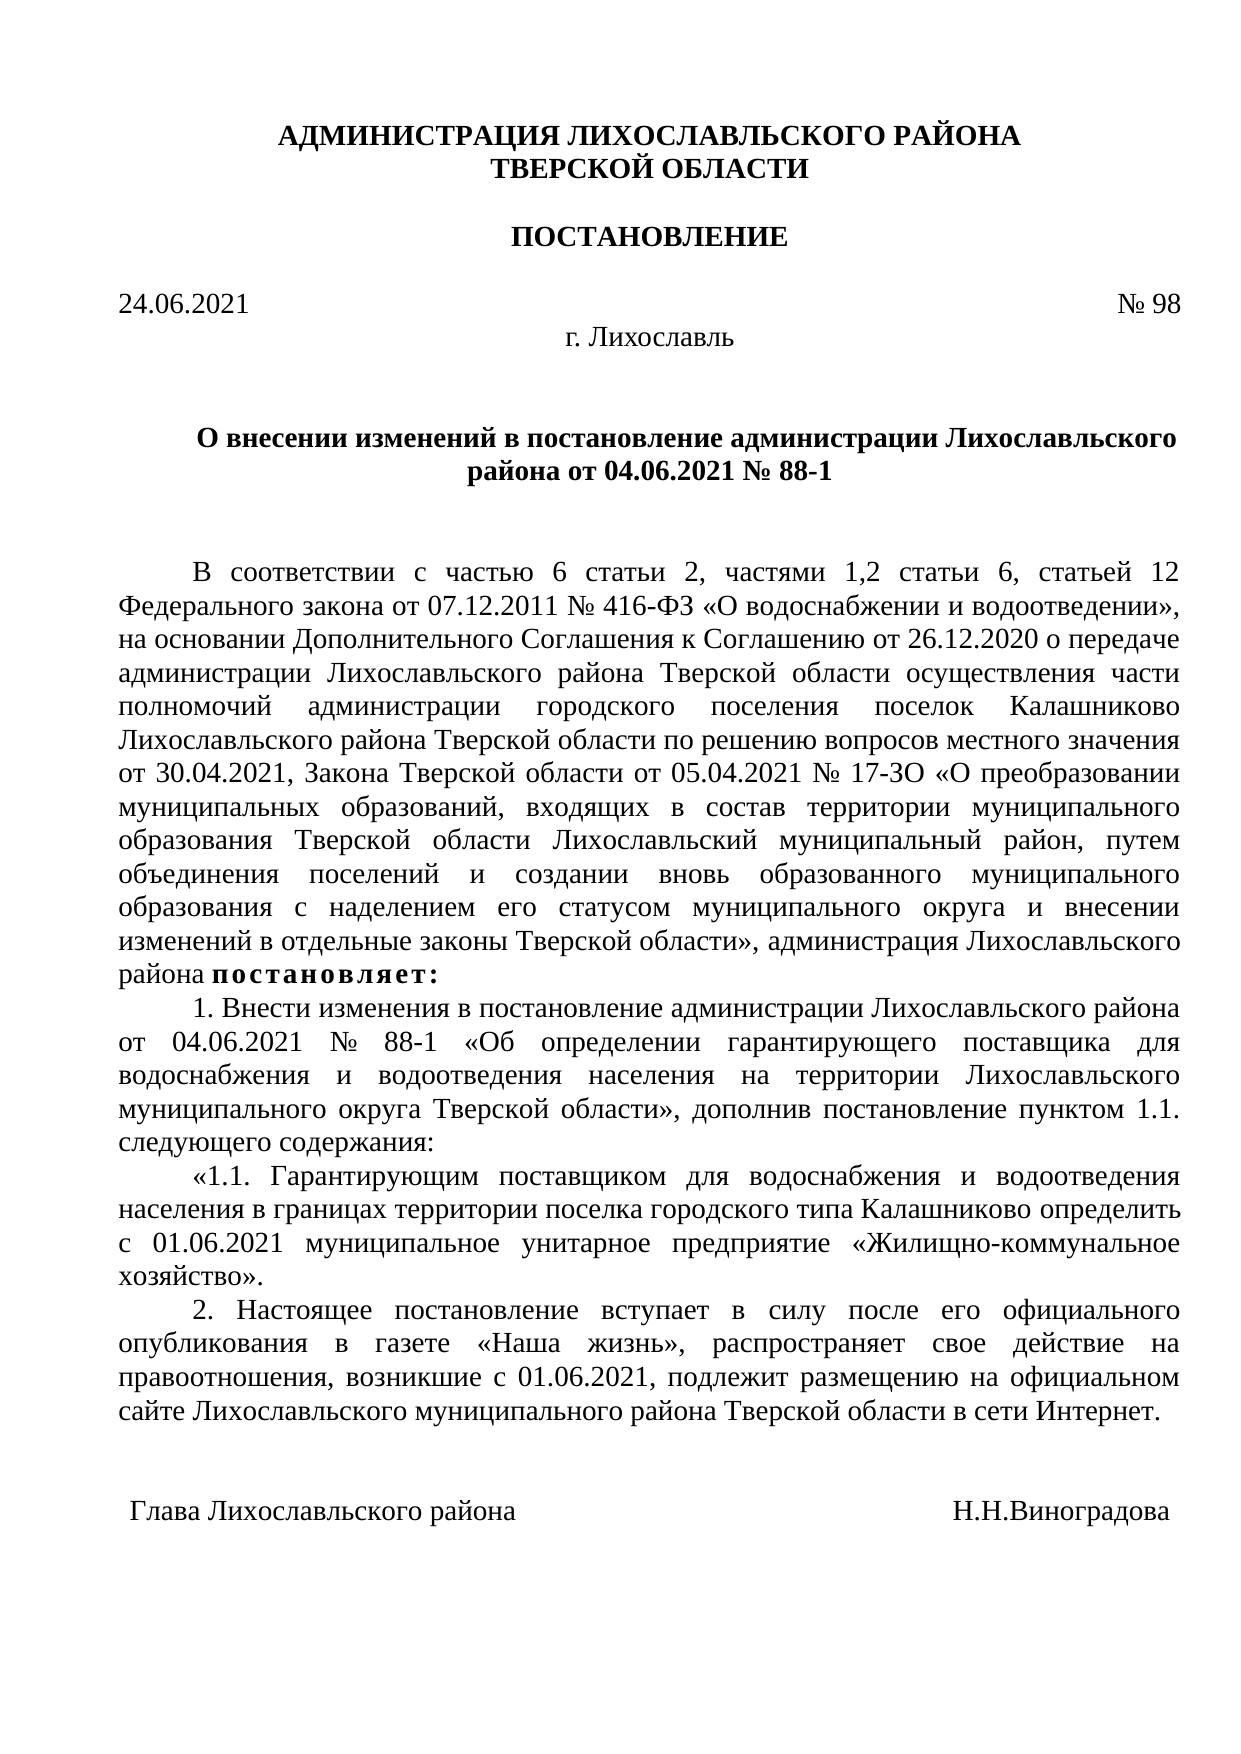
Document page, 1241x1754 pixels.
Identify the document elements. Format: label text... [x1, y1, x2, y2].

text ТВЕРСКОЙ ОБЛАСТИ [118, 152, 1181, 185]
text ПОСТАНОВЛЕНИЕ [118, 219, 1181, 252]
table_header 24.06.2021 [118, 286, 651, 319]
table_header Глава Лихославльского района [118, 1493, 649, 1527]
table_header № 98 [651, 286, 1181, 319]
text В соответствии с частью 6 статьи 2, частями 1,2 статьи 6, статьей 12 Федерального закона от 07.12.2011 № 416-ФЗ «О водоснабжении и водоотведении», на основании Дополнительного Соглашения к Соглашению от 26.12.2020 о передаче администрации Лихославльского района Тверской области осуществления части полномочий администрации городского поселения поселок Калашниково Лихославльского района Тверской области по решению вопросов местного значения от 30.04.2021, Закона Тверской области от 05.04.2021 № 17-ЗО «О преобразовании муниципальных образований, входящих в состав территории муниципального образования Тверской области Лихославльский муниципальный район, путем объединения поселений и создании вновь образованного муниципального образования с наделением его статусом муниципального округа и внесении изменений в отдельные законы Тверской области», администрация Лихославльского района постановляет: [118, 554, 1181, 990]
text 2. Настоящее постановление вступает в силу после его официального опубликования в газете «Наша жизнь», распространяет свое действие на правоотношения, возникшие с 01.06.2021, подлежит размещению на официальном сайте Лихославльского муниципального района Тверской области в сети Интернет. [118, 1292, 1181, 1426]
table_header Н.Н.Виноградова [650, 1493, 1181, 1527]
table_cell г. Лихославль [118, 319, 1181, 353]
text АДМИНИСТРАЦИЯ ЛИХОСЛАВЛЬСКОГО РАЙОНА [118, 118, 1181, 152]
text 1. Внести изменения в постановление администрации Лихославльского района от 04.06.2021 № 88-1 «Об определении гарантирующего поставщика для водоснабжения и водоотведения населения на территории Лихославльского муниципального округа Тверской области», дополнив постановление пунктом 1.1. следующего содержания: [118, 990, 1181, 1158]
text «1.1. Гарантирующим поставщиком для водоснабжения и водоотведения населения в границах территории поселка городского типа Калашниково определить с 01.06.2021 муниципальное унитарное предприятие «Жилищно-коммунальное хозяйство». [118, 1158, 1181, 1292]
text О внесении изменений в постановление администрации Лихославльского района от 04.06.2021 № 88-1 [118, 420, 1181, 487]
